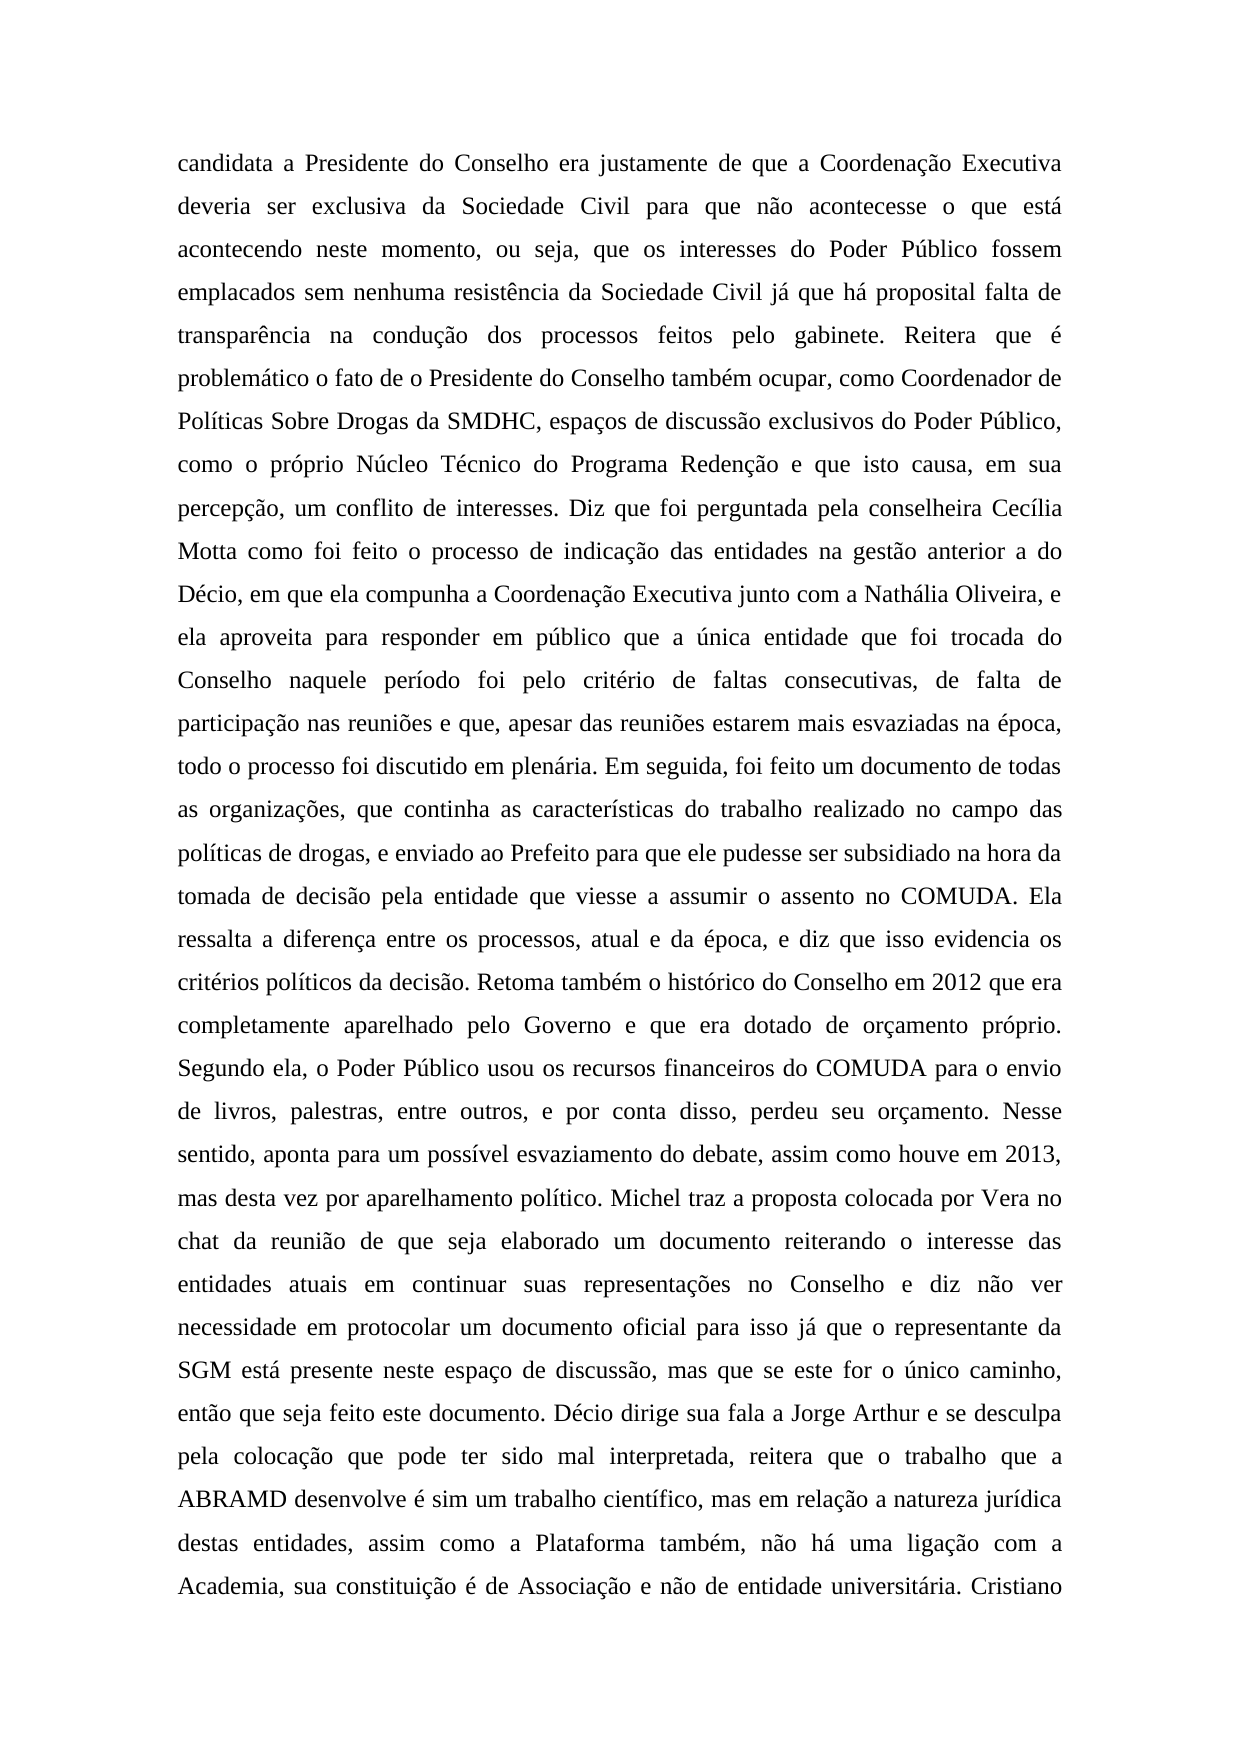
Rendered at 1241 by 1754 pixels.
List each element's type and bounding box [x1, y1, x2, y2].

text [177, 148, 1063, 1599]
